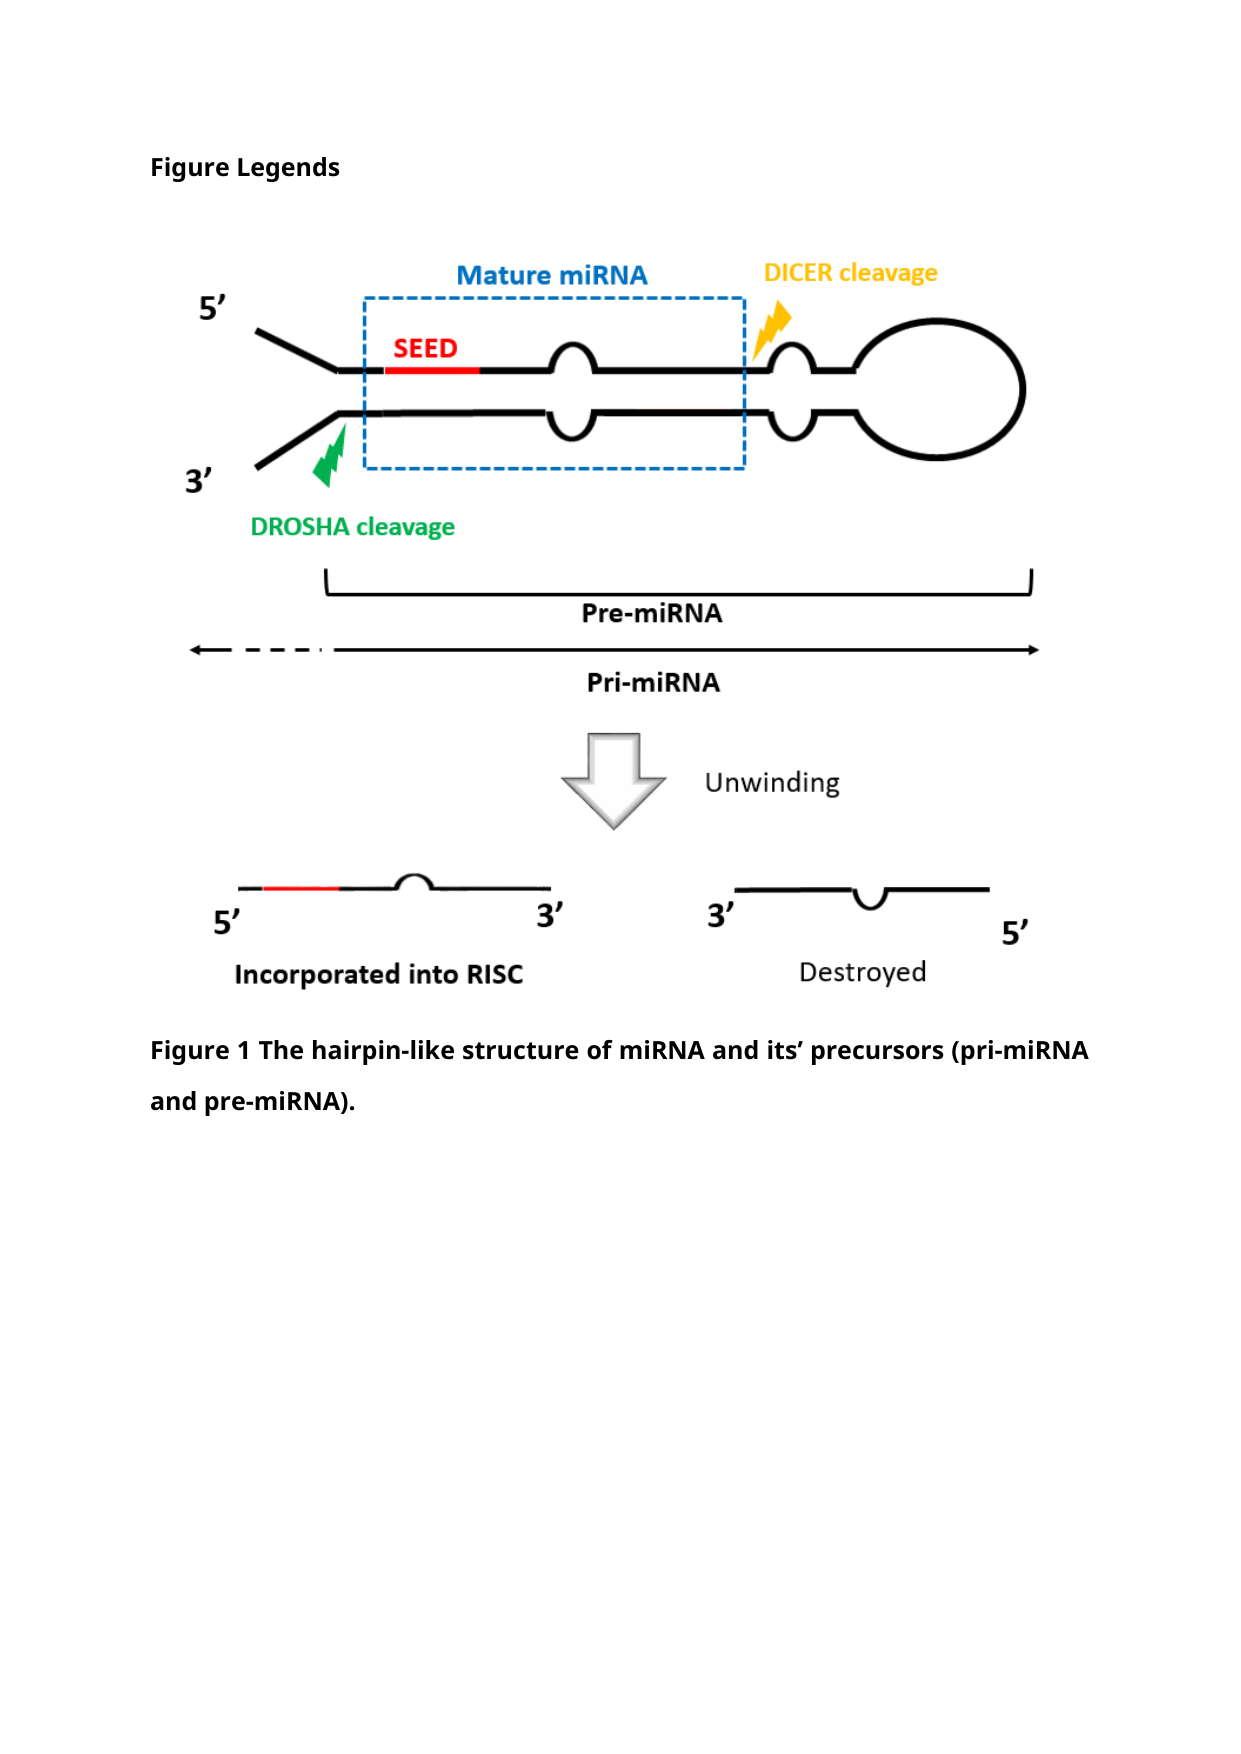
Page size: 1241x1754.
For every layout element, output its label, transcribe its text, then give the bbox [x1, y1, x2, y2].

text Figure 1 The hairpin-like structure of miRNA and its’ precursors (pri-miRNA and pre-miRNA). [150, 1032, 1090, 1117]
text Figure Legends [150, 150, 1090, 184]
picture [150, 254, 1091, 1019]
